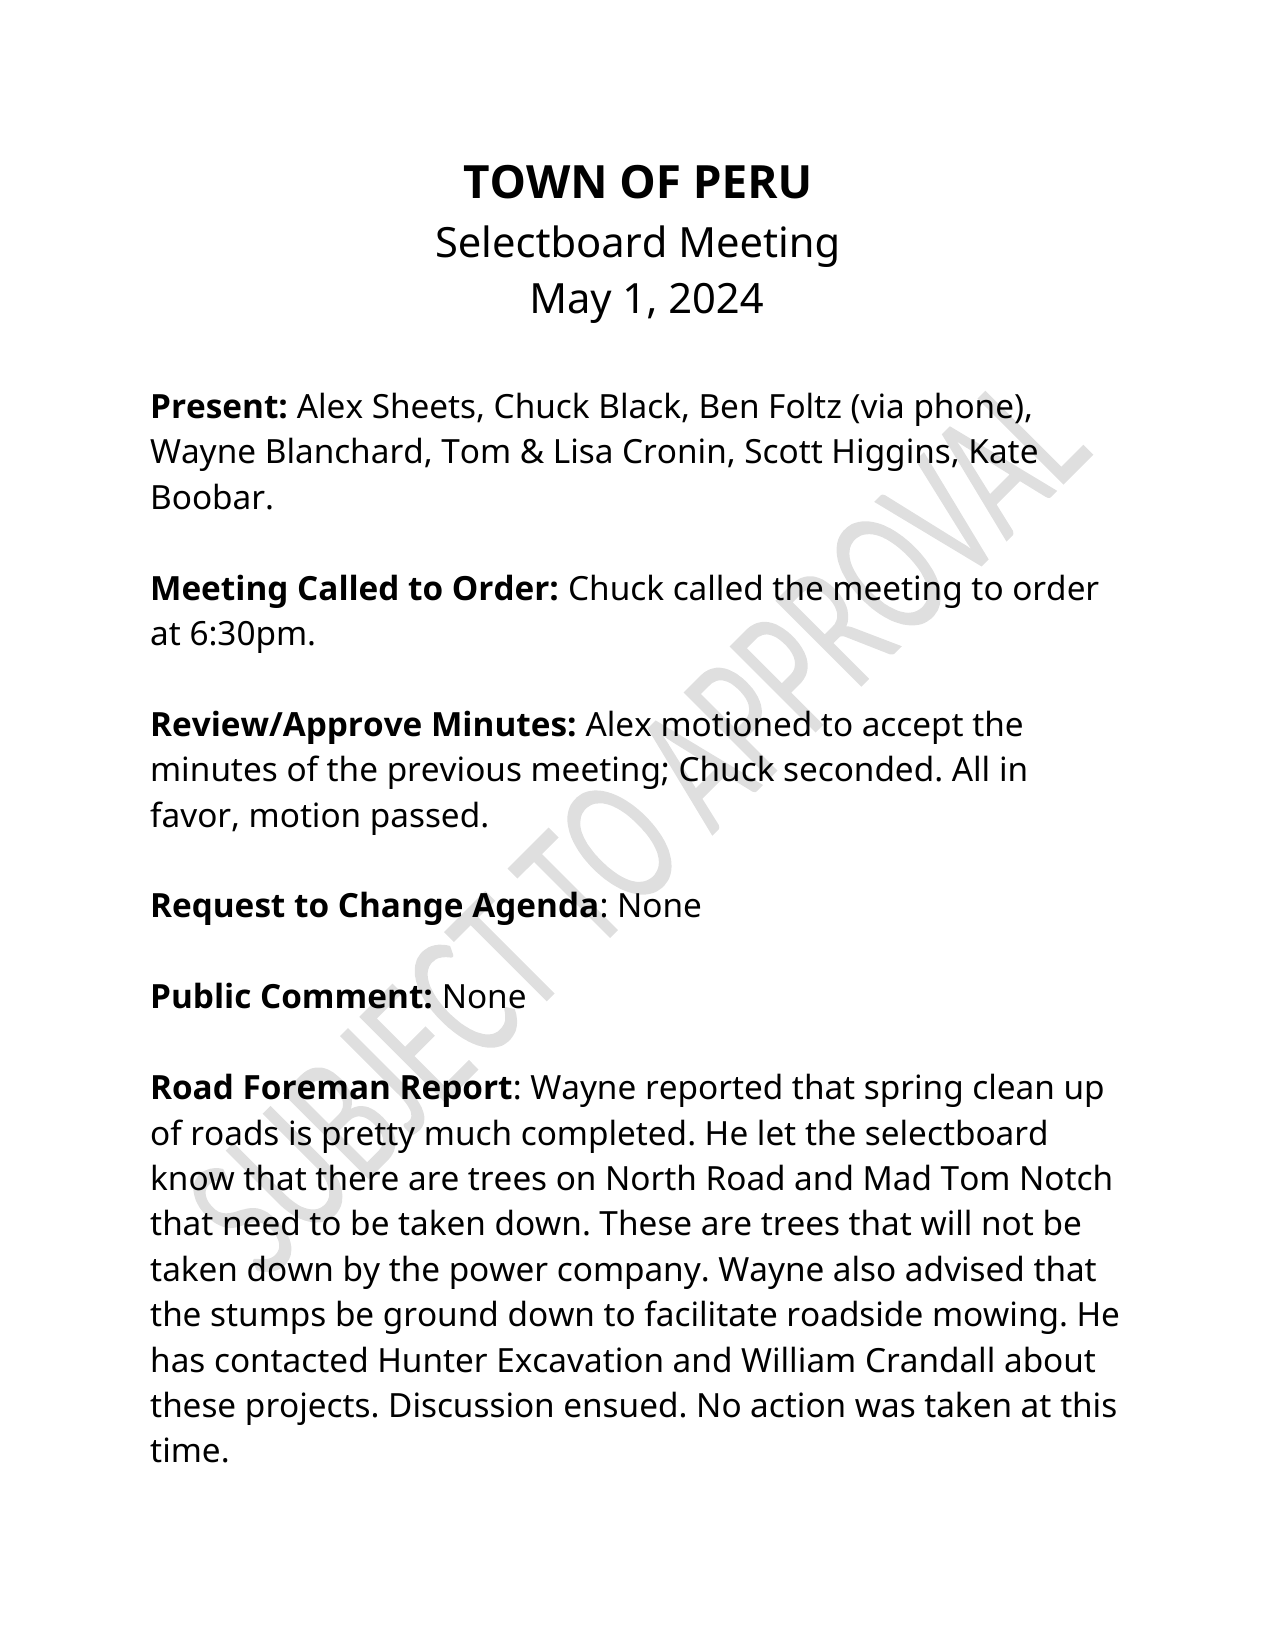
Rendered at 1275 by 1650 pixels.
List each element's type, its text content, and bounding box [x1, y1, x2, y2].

text Request to Change Agenda: None [150, 882, 1125, 928]
text Selectboard Meeting [150, 212, 1125, 269]
text Present: Alex Sheets, Chuck Black, Ben Foltz (via phone), Wayne Blanchard, Tom & Lisa Cronin, Scott Higgins, Kate Boobar. [150, 383, 1125, 519]
text May 1, 2024 [150, 269, 1125, 326]
text Meeting Called to Order: Chuck called the meeting to order at 6:30pm. [150, 564, 1125, 655]
text Public Comment: None [150, 973, 1125, 1018]
text Road Foreman Report: Wayne reported that spring clean up of roads is pretty much completed. He let the selectboard know that there are trees on North Road and Mad Tom Notch that need to be taken down. These are trees that will not be taken down by the power company. Wayne also advised that the stumps be ground down to facilitate roadside mowing. He has contacted Hunter Excavation and William Crandall about these projects. Discussion ensued. No action was taken at this time. [150, 1064, 1125, 1473]
text TOWN OF PERU [150, 150, 1125, 212]
text Review/Approve Minutes: Alex motioned to accept the minutes of the previous meeting; Chuck seconded. All in favor, motion passed. [150, 701, 1125, 837]
